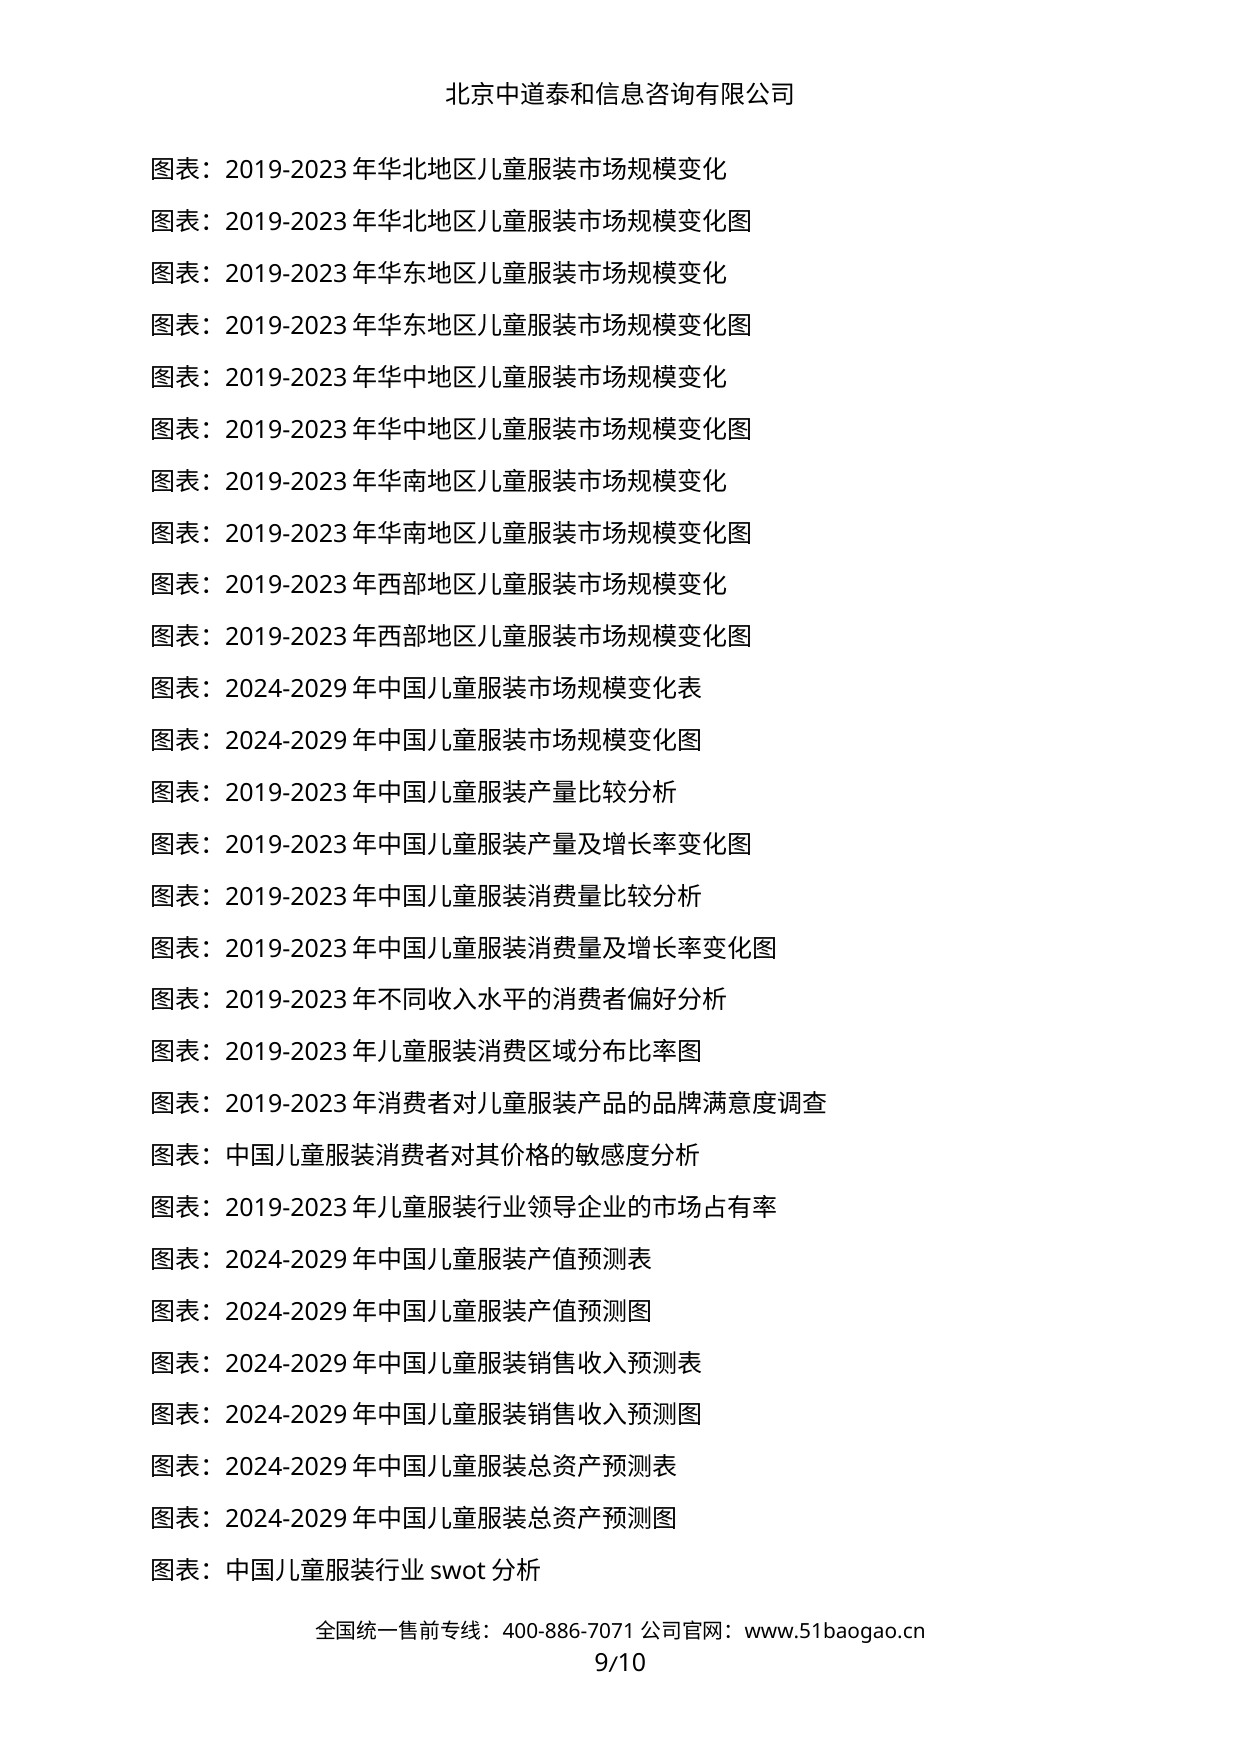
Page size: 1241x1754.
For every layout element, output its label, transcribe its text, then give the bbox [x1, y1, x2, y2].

text 图表：2024-2029年中国儿童服装销售收入预测图 [150, 1395, 1090, 1431]
text 图表：2019-2023年华北地区儿童服装市场规模变化图 [150, 202, 1090, 238]
text 图表：2019-2023年华南地区儿童服装市场规模变化图 [150, 513, 1090, 549]
text 图表：2024-2029年中国儿童服装市场规模变化表 [150, 669, 1090, 705]
text 图表：2024-2029年中国儿童服装销售收入预测表 [150, 1343, 1090, 1379]
text 图表：2019-2023年华中地区儿童服装市场规模变化 [150, 357, 1090, 394]
text 图表：2019-2023年华中地区儿童服装市场规模变化图 [150, 409, 1090, 446]
text 图表：2019-2023年中国儿童服装产量及增长率变化图 [150, 824, 1090, 861]
text 图表：2019-2023年西部地区儿童服装市场规模变化 [150, 565, 1090, 601]
text 图表：2019-2023年消费者对儿童服装产品的品牌满意度调查 [150, 1084, 1090, 1120]
text 图表：2019-2023年中国儿童服装消费量比较分析 [150, 876, 1090, 912]
text 图表：2019-2023年中国儿童服装消费量及增长率变化图 [150, 928, 1090, 964]
text 图表：2019-2023年华南地区儿童服装市场规模变化 [150, 461, 1090, 497]
text 图表：2019-2023年儿童服装行业领导企业的市场占有率 [150, 1187, 1090, 1224]
text 图表：2019-2023年儿童服装消费区域分布比率图 [150, 1032, 1090, 1068]
text 图表：中国儿童服装行业swot分析 [150, 1551, 1090, 1587]
text 图表：2019-2023年华北地区儿童服装市场规模变化 [150, 150, 1090, 186]
text 图表：2024-2029年中国儿童服装总资产预测图 [150, 1499, 1090, 1535]
text 图表：2019-2023年西部地区儿童服装市场规模变化图 [150, 617, 1090, 653]
text 图表：2019-2023年不同收入水平的消费者偏好分析 [150, 980, 1090, 1016]
text 图表：2019-2023年中国儿童服装产量比较分析 [150, 772, 1090, 809]
text 图表：2024-2029年中国儿童服装产值预测图 [150, 1291, 1090, 1327]
text 图表：2019-2023年华东地区儿童服装市场规模变化图 [150, 306, 1090, 342]
text 图表：2024-2029年中国儿童服装市场规模变化图 [150, 721, 1090, 757]
text 图表：2019-2023年华东地区儿童服装市场规模变化 [150, 254, 1090, 290]
text 图表：2024-2029年中国儿童服装产值预测表 [150, 1239, 1090, 1276]
text 图表：2024-2029年中国儿童服装总资产预测表 [150, 1447, 1090, 1483]
text 图表：中国儿童服装消费者对其价格的敏感度分析 [150, 1136, 1090, 1172]
